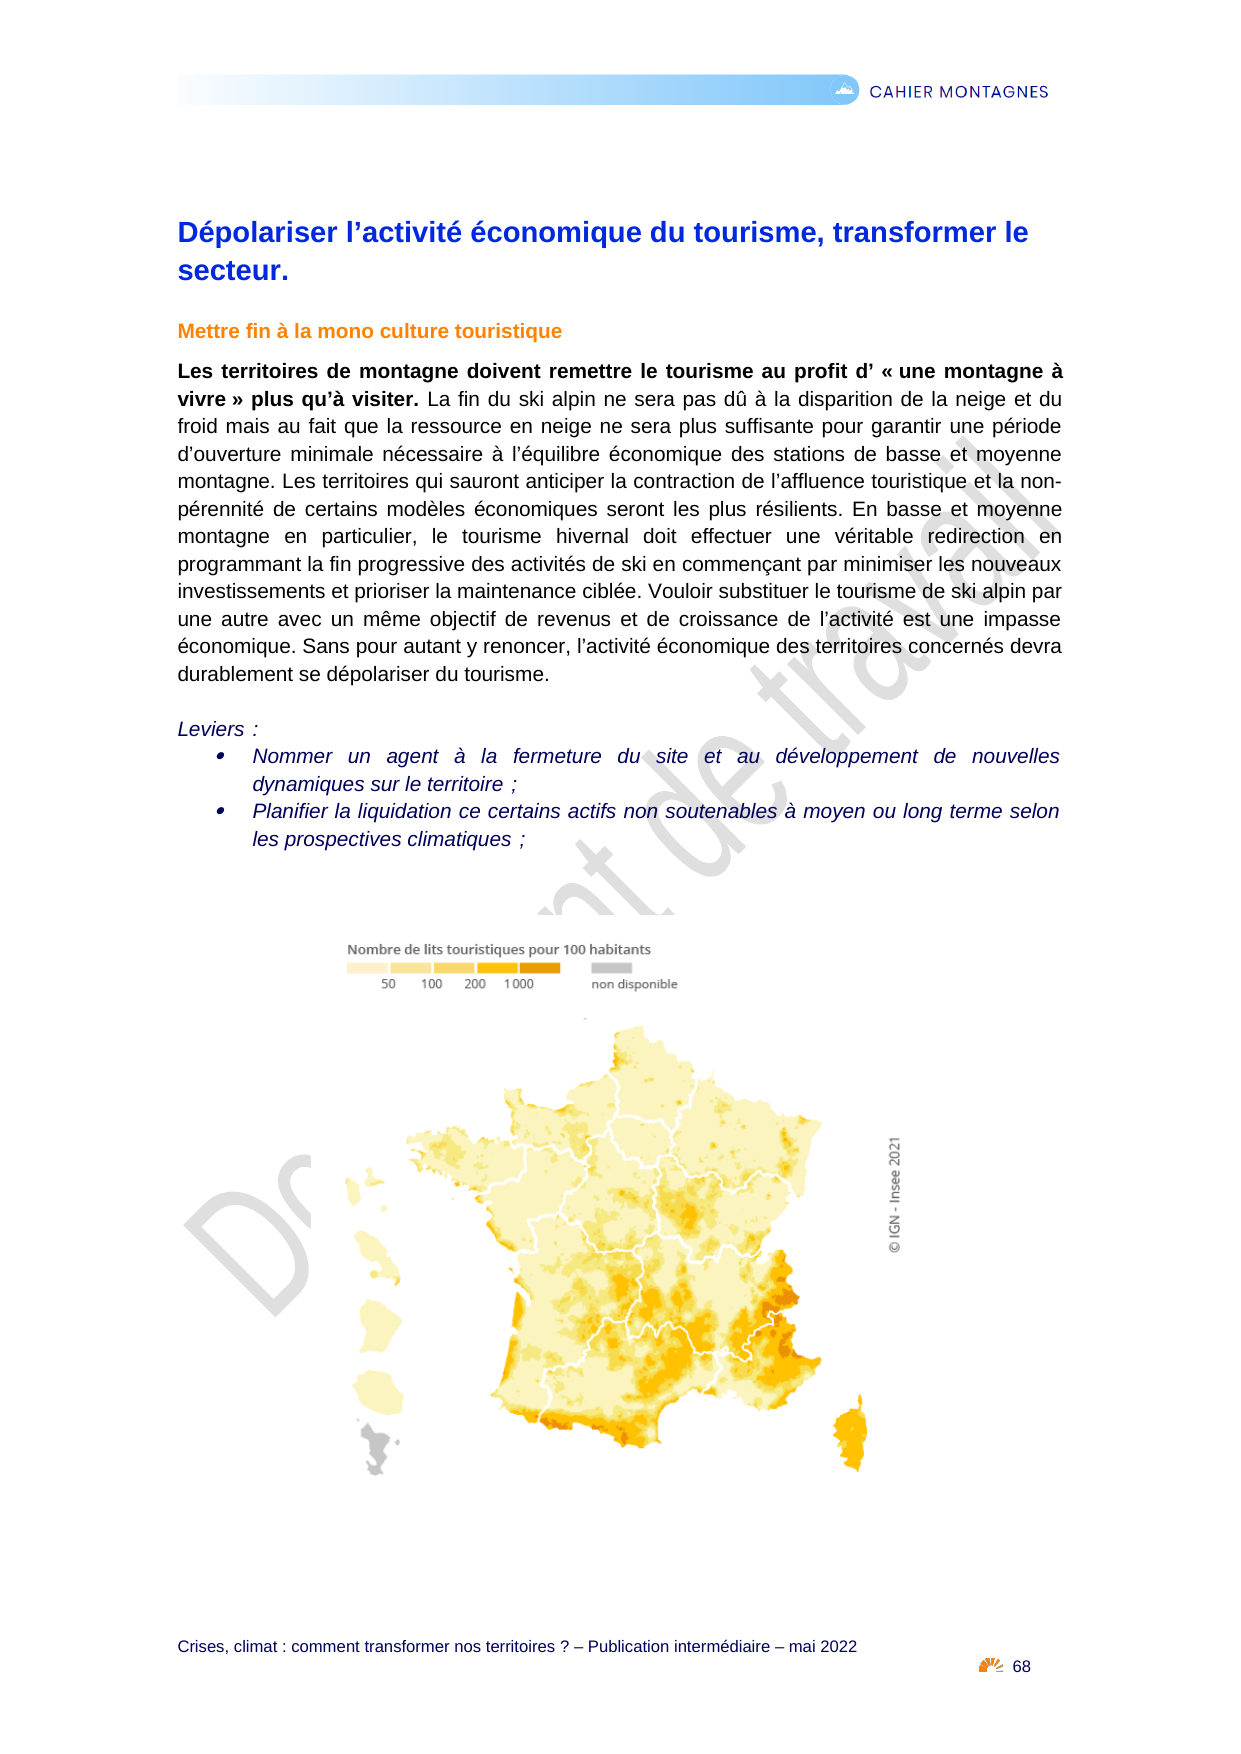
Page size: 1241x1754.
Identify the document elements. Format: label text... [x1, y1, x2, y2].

subtitle Dépolariser l’activité économique du tourisme, transformer le secteur. [177, 215, 1063, 287]
picture [310, 915, 926, 1532]
text Leviers : [177, 717, 1063, 741]
picture [979, 1658, 1004, 1672]
text Les territoires de montagne doivent remettre le tourisme au profit d’ « une montagne à vivre » plus qu’à visiter. La fin du ski alpin ne sera pas dû à la disparition de la neige et du froid mais au fait que la ressource en neige ne sera plus suffisante pour garantir une période d’ouverture minimale nécessaire à l’équilibre économique des stations de basse et moyenne montagne. Les territoires qui sauront anticiper la contraction de l’affluence touristique et la non-pérennité de certains modèles économiques seront les plus résilients. En basse et moyenne montagne en particulier, le tourisme hivernal doit effectuer une véritable redirection en programmant la fin progressive des activités de ski en commençant par minimiser les nouveaux investissements et prioriser la maintenance ciblée. Vouloir substituer le tourisme de ski alpin par une autre avec un même objectif de revenus et de croissance de l’activité est une impasse économique. Sans pour autant y renoncer, l’activité économique des territoires concernés devra durablement se dépolariser du tourisme. [177, 359, 1063, 686]
text Mettre fin à la mono culture touristique [177, 319, 1063, 343]
picture [177, 66, 1063, 108]
list Nommer un agent à la fermeture du site et au développement de nouvelles dynamiques sur le territoire ; [215, 744, 1063, 796]
list Planifier la liquidation ce certains actifs non soutenables à moyen ou long terme selon les prospectives climatiques ; [215, 799, 1063, 851]
